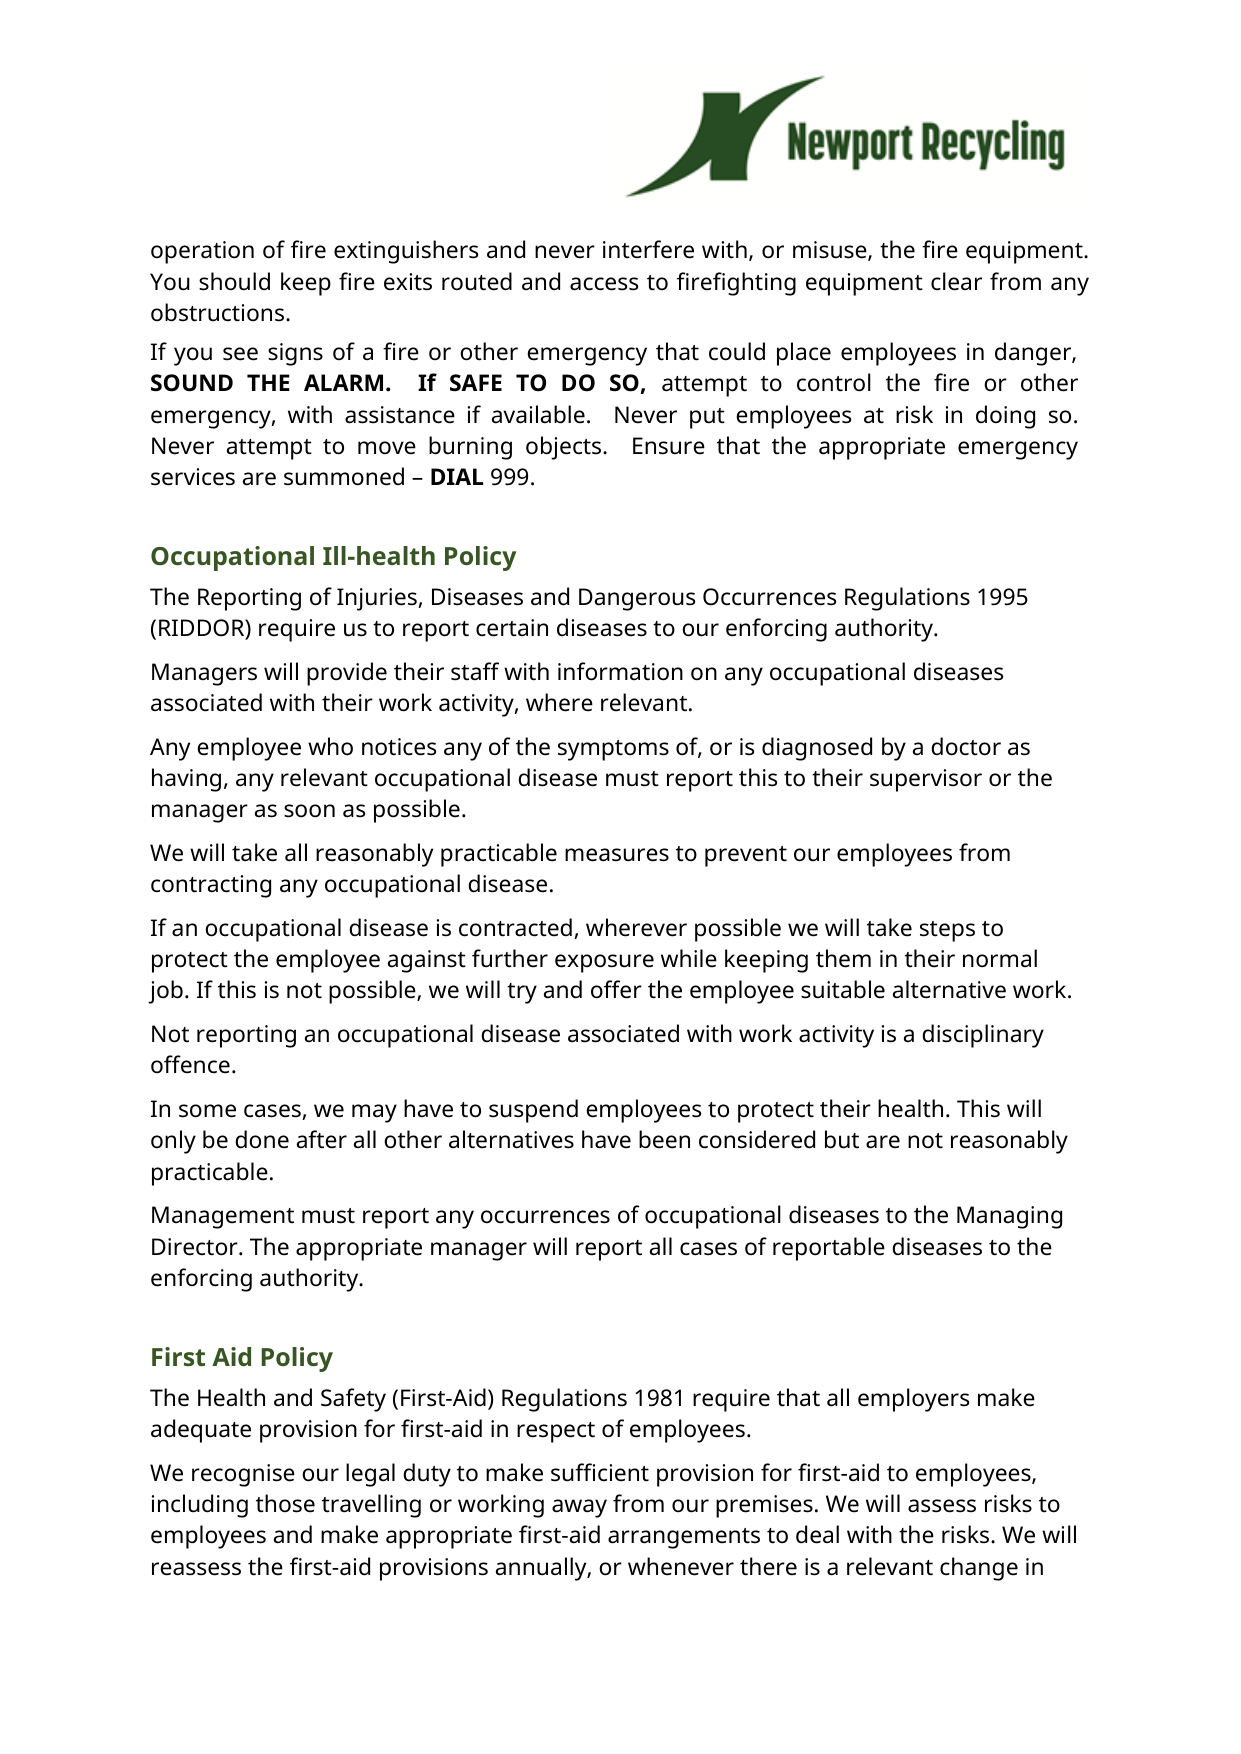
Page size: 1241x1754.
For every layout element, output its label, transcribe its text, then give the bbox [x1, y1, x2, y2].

picture [608, 73, 1091, 209]
text If you see signs of a fire or other emergency that could place employees in danger, SOUND THE ALARM. If SAFE TO DO SO, attempt to control the fire or other emergency, with assistance if available. Never put employees at risk in doing so. Never attempt to move burning objects. Ensure that the appropriate emergency services are summoned – DIAL 999. [150, 336, 1079, 492]
text Management must report any occurrences of occupational diseases to the Managing Director. The appropriate manager will report all cases of reportable diseases to the enforcing authority. [150, 1199, 1079, 1293]
text The Health and Safety (First-Aid) Regulations 1981 require that all employers make adequate provision for first-aid in respect of employees. [150, 1382, 1079, 1444]
text We will take all reasonably practicable measures to prevent our employees from contracting any occupational disease. [150, 837, 1079, 899]
text The Reporting of Injuries, Diseases and Dangerous Occurrences Regulations 1995 (RIDDOR) require us to report certain diseases to our enforcing authority. [150, 581, 1079, 643]
text Not reporting an occupational disease associated with work activity is a disciplinary offence. [150, 1018, 1079, 1081]
text In some cases, we may have to suspend employees to protect their health. This will only be done after all other alternatives have been considered but are not reasonably practicable. [150, 1093, 1079, 1187]
subtitle First Aid Policy [150, 1340, 1090, 1374]
text If an occupational disease is contracted, wherever possible we will take steps to protect the employee against further exposure while keeping them in their normal job. If this is not possible, we will try and offer the employee suitable alternative work. [150, 912, 1079, 1006]
text Managers will provide their staff with information on any occupational diseases associated with their work activity, where relevant. [150, 656, 1079, 718]
text Any employee who notices any of the symptoms of, or is diagnosed by a doctor as having, any relevant occupational disease must report this to their supervisor or the manager as soon as possible. [150, 731, 1079, 824]
subtitle Occupational Ill-health Policy [150, 539, 1090, 573]
